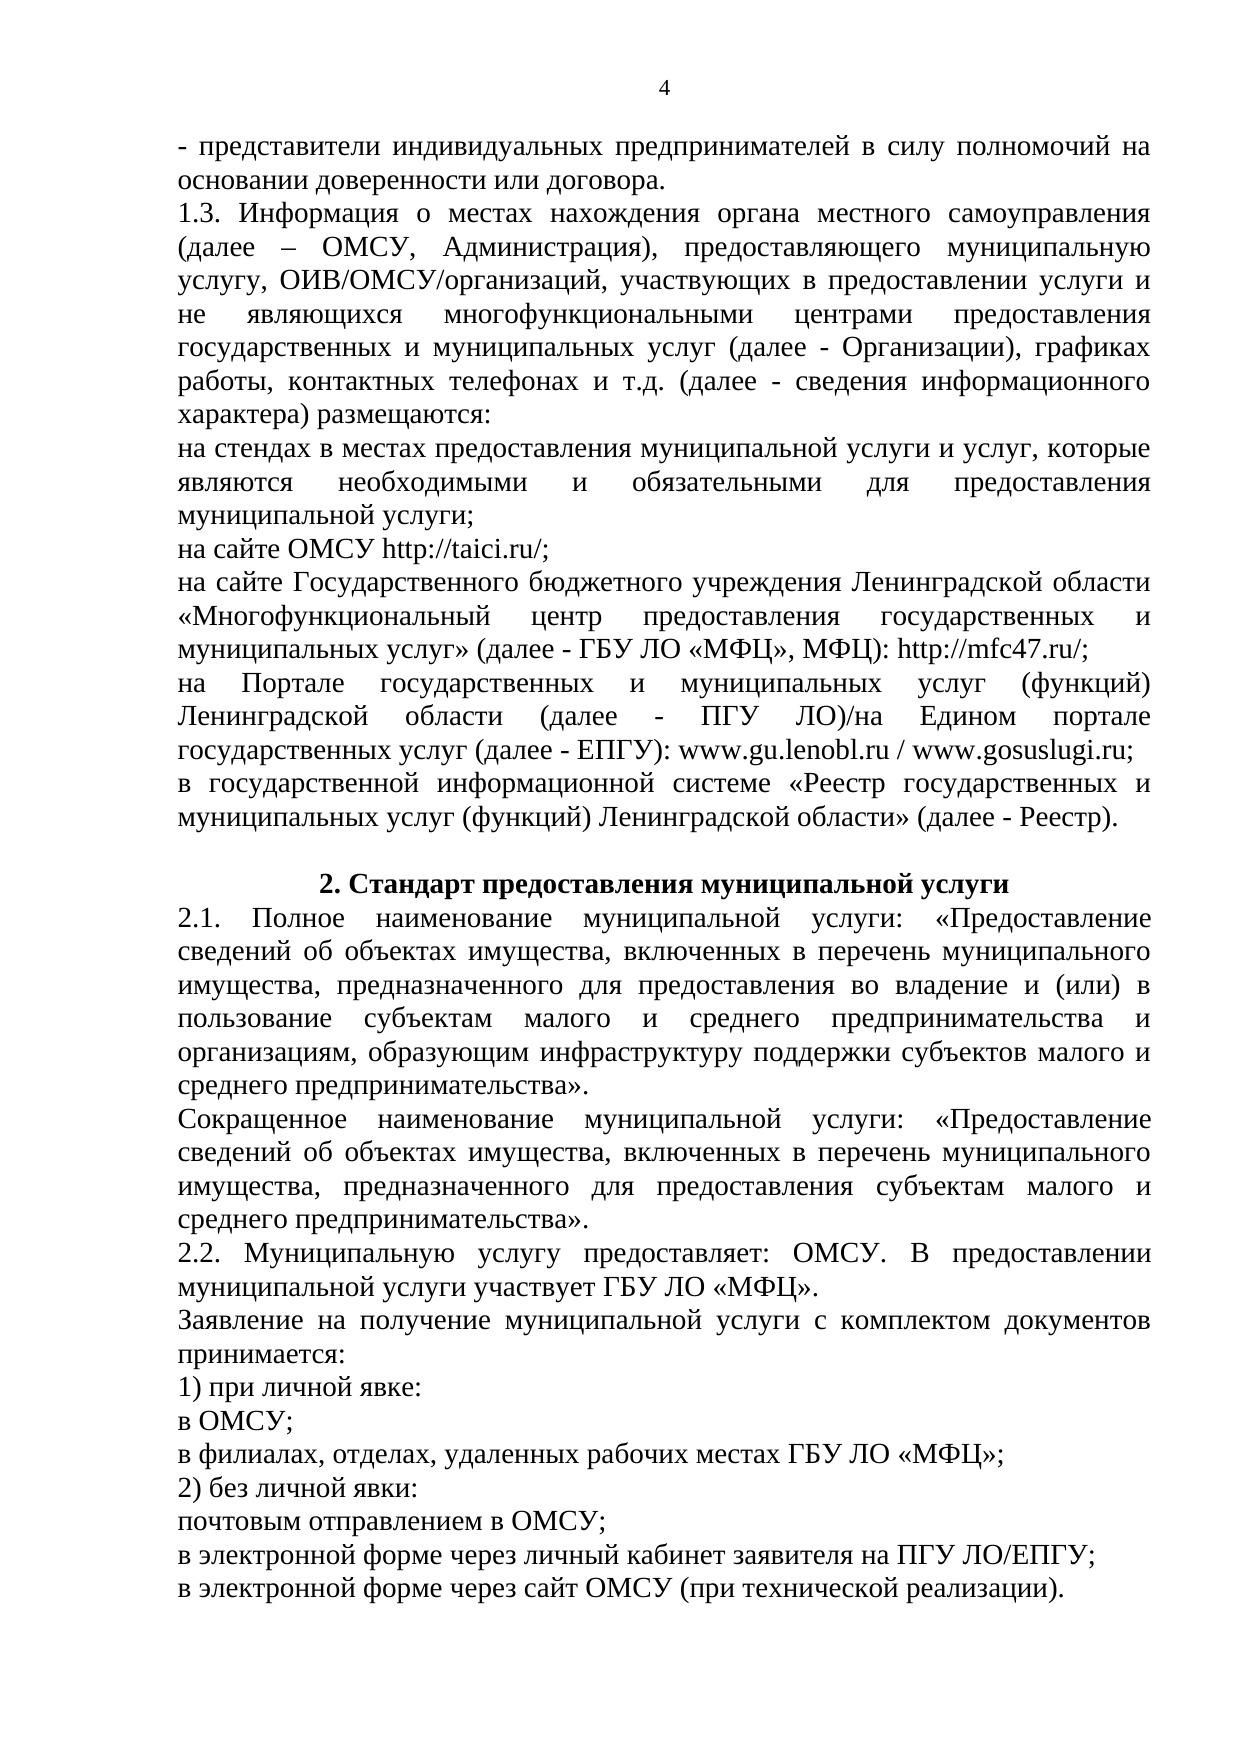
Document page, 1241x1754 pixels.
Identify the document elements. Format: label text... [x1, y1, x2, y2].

text на сайте ОМСУ http://taici.ru/; [177, 531, 1152, 564]
text в государственной информационной системе «Реестр государственных и муниципальных услуг (функций) Ленинградской области» (далее - Реестр). [177, 766, 1152, 833]
text 2.1. Полное наименование муниципальной услуги: «Предоставление сведений об объектах имущества, включенных в перечень муниципального имущества, предназначенного для предоставления во владение и (или) в пользование субъектам малого и среднего предпринимательства и организациям, образующим инфраструктуру поддержки субъектов малого и среднего предпринимательства». [177, 900, 1152, 1101]
text 2.2. Муниципальную услугу предоставляет: ОМСУ. В предоставлении муниципальной услуги участвует ГБУ ЛО «МФЦ». [177, 1235, 1152, 1302]
text Сокращенное наименование муниципальной услуги: «Предоставление сведений об объектах имущества, включенных в перечень муниципального имущества, предназначенного для предоставления субъектам малого и среднего предпринимательства». [177, 1101, 1152, 1235]
text в электронной форме через сайт ОМСУ (при технической реализации). [177, 1571, 1152, 1604]
text - представители индивидуальных предпринимателей в силу полномочий на основании доверенности или договора. [177, 128, 1152, 195]
text в филиалах, отделах, удаленных рабочих местах ГБУ ЛО «МФЦ»; [177, 1436, 1152, 1470]
text в электронной форме через личный кабинет заявителя на ПГУ ЛО/ЕПГУ; [177, 1537, 1152, 1571]
text 2. Стандарт предоставления муниципальной услуги [177, 866, 1152, 900]
text на сайте Государственного бюджетного учреждения Ленинградской области «Многофункциональный центр предоставления государственных и муниципальных услуг» (далее - ГБУ ЛО «МФЦ», МФЦ): http://mfc47.ru/; [177, 564, 1152, 665]
text 1.3. Информация о местах нахождения органа местного самоуправления (далее – ОМСУ, Администрация), предоставляющего муниципальную услугу, ОИВ/ОМСУ/организаций, участвующих в предоставлении услуги и не являющихся многофункциональными центрами предоставления государственных и муниципальных услуг (далее - Организации), графиках работы, контактных телефонах и т.д. (далее - сведения информационного характера) размещаются: [177, 195, 1152, 430]
text Заявление на получение муниципальной услуги с комплектом документов принимается: [177, 1302, 1152, 1369]
text 2) без личной явки: [177, 1470, 1152, 1503]
text 1) при личной явке: [177, 1369, 1152, 1403]
text в ОМСУ; [177, 1403, 1152, 1436]
text почтовым отправлением в ОМСУ; [177, 1503, 1152, 1537]
text на Портале государственных и муниципальных услуг (функций) Ленинградской области (далее - ПГУ ЛО)/на Едином портале государственных услуг (далее - ЕПГУ): www.gu.lenobl.ru / www.gosuslugi.ru; [177, 665, 1152, 766]
text на стендах в местах предоставления муниципальной услуги и услуг, которые являются необходимыми и обязательными для предоставления муниципальной услуги; [177, 430, 1152, 531]
